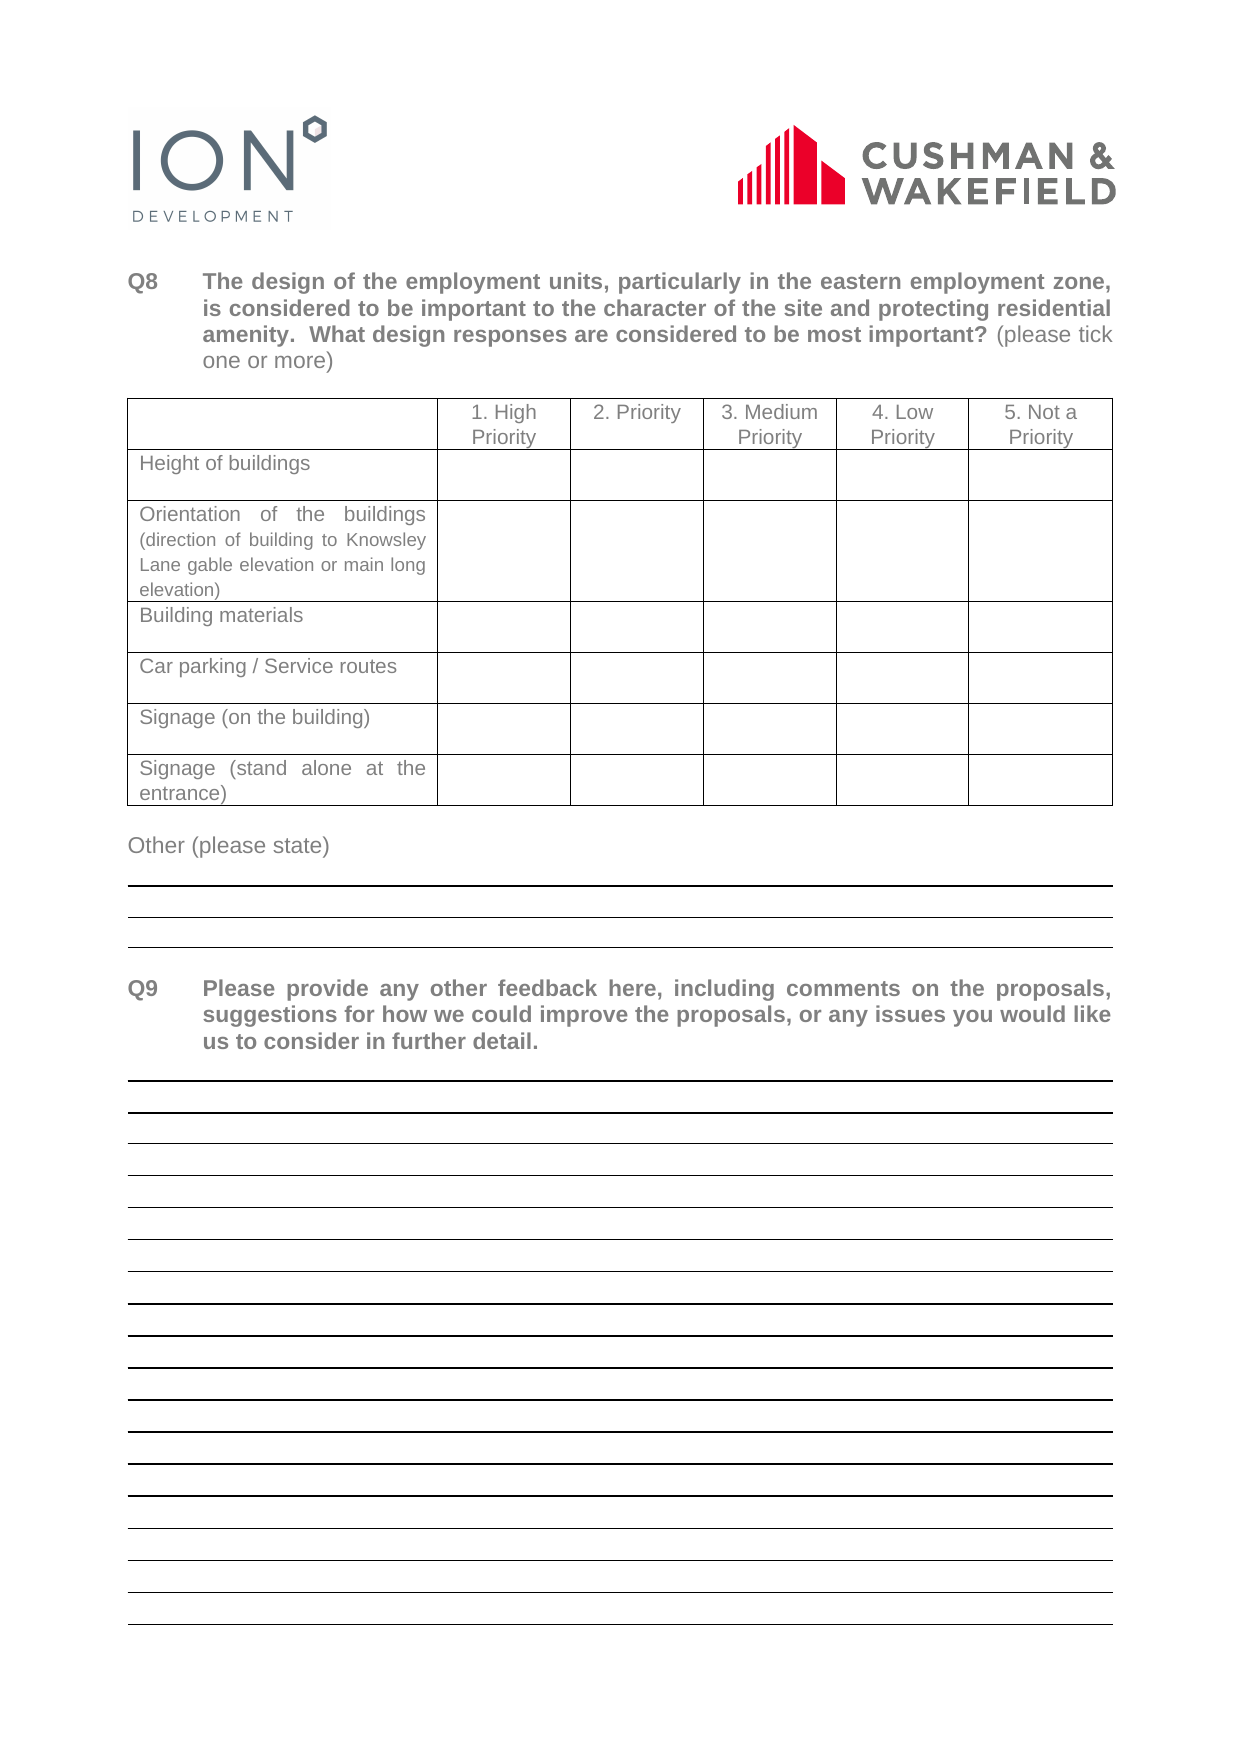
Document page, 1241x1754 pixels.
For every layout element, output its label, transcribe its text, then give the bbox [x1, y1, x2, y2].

table_cell [704, 501, 836, 601]
table_cell [704, 450, 836, 499]
table_cell Signage (stand alone at the entrance) [128, 755, 437, 805]
text Other (please state) [127, 832, 1113, 858]
table_cell Height of buildings [128, 450, 437, 499]
table_cell [438, 755, 570, 805]
table_cell [571, 653, 703, 703]
table_header 4. Low Priority [837, 399, 968, 448]
table_cell [969, 602, 1112, 652]
picture [128, 107, 332, 230]
table_cell [837, 704, 968, 754]
table_cell [837, 602, 968, 652]
table_cell Signage (on the building) [128, 704, 437, 754]
table_cell [969, 450, 1112, 499]
table_cell [969, 704, 1112, 754]
text Q8 The design of the employment units, particularly in the eastern employment zone, is considered to be important to the character of the site and protecting residential amenity. What design responses are considered to be most important? (please tick one or more) [127, 268, 1113, 373]
table_cell [438, 602, 570, 652]
table_cell Car parking / Service routes [128, 653, 437, 703]
table_cell [438, 450, 570, 499]
table_header [128, 399, 437, 448]
table_cell [438, 704, 570, 754]
table_cell [438, 501, 570, 601]
table_cell [704, 602, 836, 652]
table_cell [837, 450, 968, 499]
table_header 2. Priority [571, 399, 703, 448]
table_header 1. High Priority [438, 399, 570, 448]
table_cell [571, 755, 703, 805]
table_cell Orientation of the buildings (direction of building to Knowsley Lane gable elevation or main long elevation) [128, 501, 437, 601]
table_cell [969, 653, 1112, 703]
table_cell [704, 704, 836, 754]
table_cell [704, 755, 836, 805]
table_header 3. Medium Priority [704, 399, 836, 448]
table_cell [571, 602, 703, 652]
table_cell [571, 704, 703, 754]
table_cell [571, 450, 703, 499]
table_cell [969, 755, 1112, 805]
table_cell [704, 653, 836, 703]
table_cell [837, 653, 968, 703]
table_cell [969, 501, 1112, 601]
table_header 5. Not a Priority [969, 399, 1112, 448]
text Q9 Please provide any other feedback here, including comments on the proposals, suggestions for how we could improve the proposals, or any issues you would like us to consider in further detail. [127, 975, 1113, 1054]
table_cell [571, 501, 703, 601]
table_cell [438, 653, 570, 703]
table_cell Building materials [128, 602, 437, 652]
table_cell [837, 755, 968, 805]
table_cell [837, 501, 968, 601]
